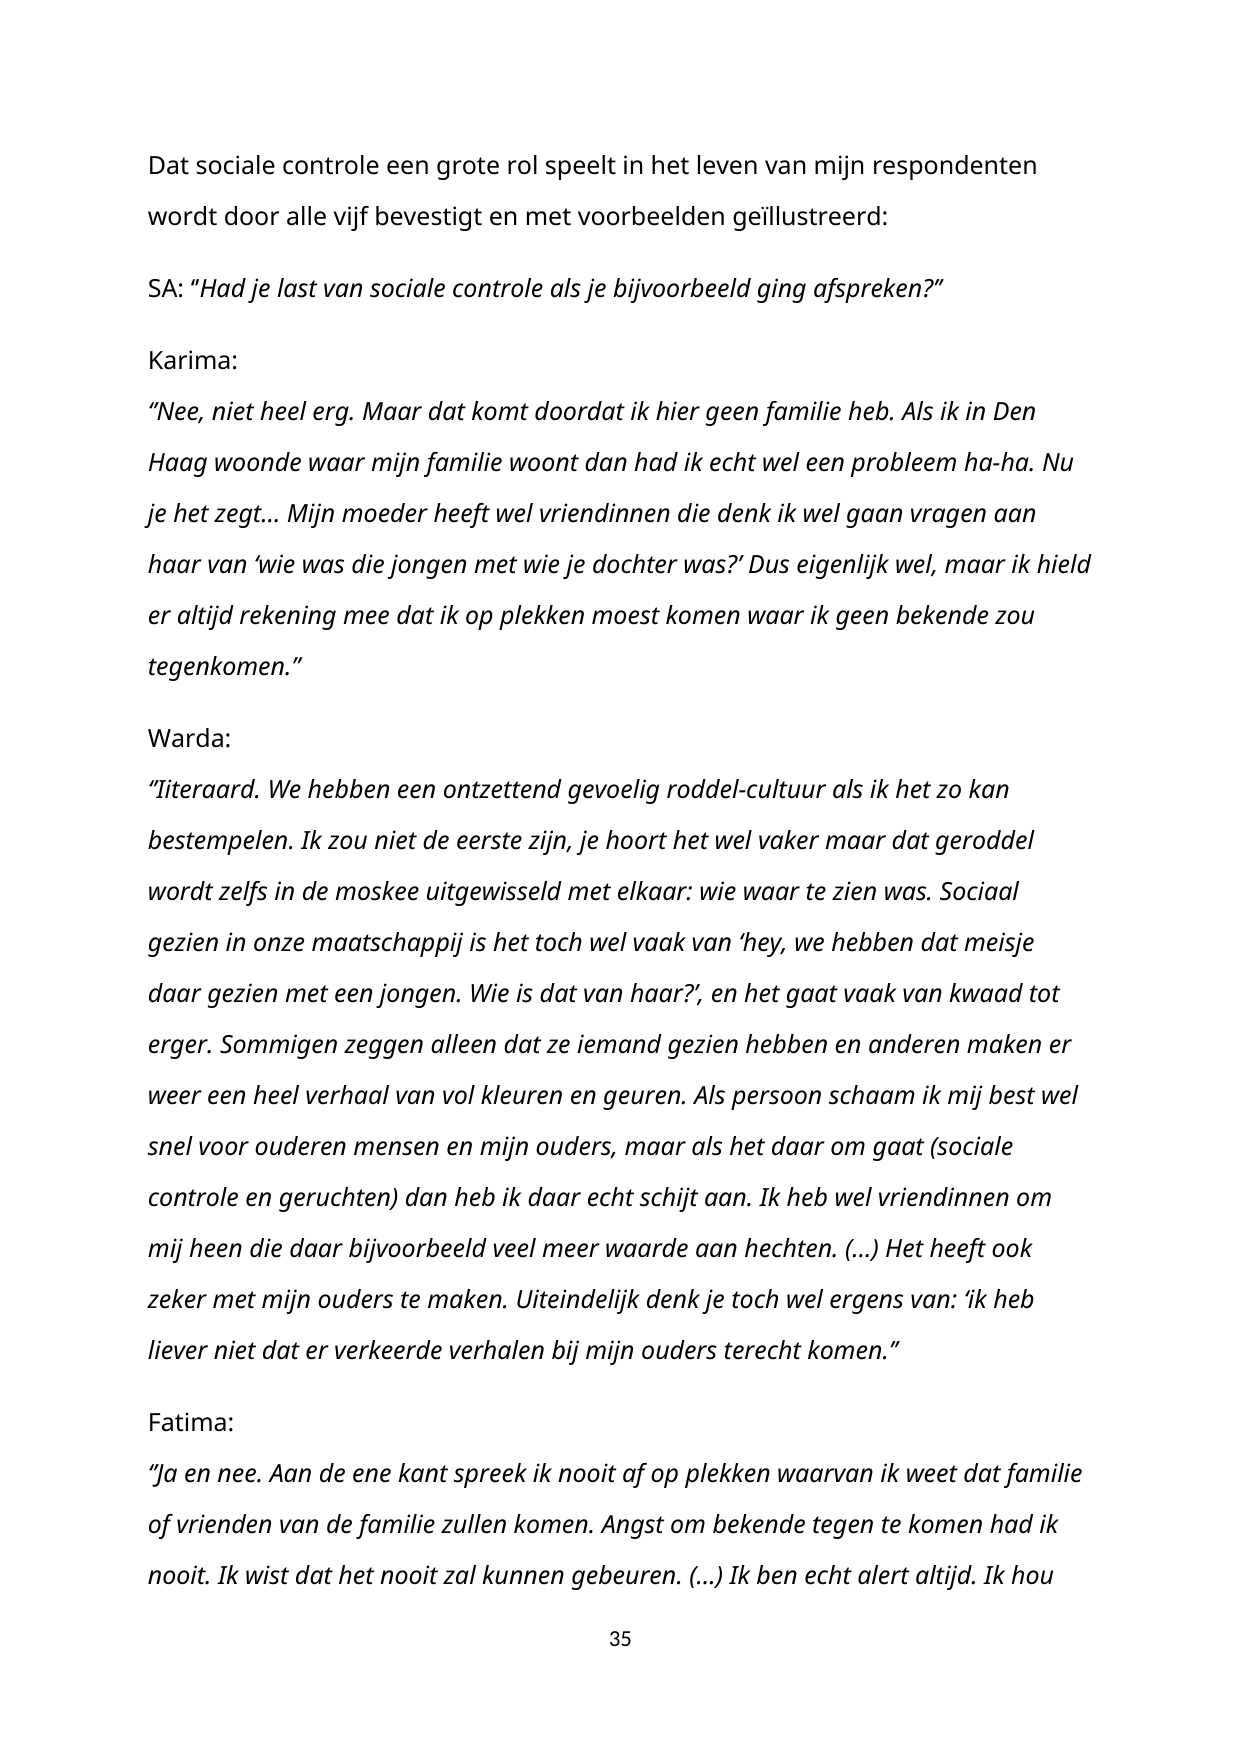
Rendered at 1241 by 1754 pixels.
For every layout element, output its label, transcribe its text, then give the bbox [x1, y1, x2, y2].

text Warda: ‘’Iiteraard. We hebben een ontzettend gevoelig roddel-cultuur als ik het zo kan bestempelen. Ik zou niet de eerste zijn, je hoort het wel vaker maar dat geroddel wordt zelfs in de moskee uitgewisseld met elkaar: wie waar te zien was. Sociaal gezien in onze maatschappij is het toch wel vaak van ‘hey, we hebben dat meisje daar gezien met een jongen. Wie is dat van haar?’, en het gaat vaak van kwaad tot erger. Sommigen zeggen alleen dat ze iemand gezien hebben en anderen maken er weer een heel verhaal van vol kleuren en geuren. Als persoon schaam ik mij best wel snel voor ouderen mensen en mijn ouders, maar als het daar om gaat (sociale controle en geruchten) dan heb ik daar echt schijt aan. Ik heb wel vriendinnen om mij heen die daar bijvoorbeeld veel meer waarde aan hechten. (…) Het heeft ook zeker met mijn ouders te maken. Uiteindelijk denk je toch wel ergens van: ‘ik heb liever niet dat er verkeerde verhalen bij mijn ouders terecht komen.’’ [148, 721, 1093, 1367]
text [148, 1405, 1093, 1592]
text SA: ‘’Had je last van sociale controle als je bijvoorbeeld ging afspreken?’’ [148, 271, 1093, 304]
text Dat sociale controle een grote rol speelt in het leven van mijn respondenten wordt door alle vijf bevestigt en met voorbeelden geïllustreerd: [148, 148, 1093, 233]
text Karima: ‘’Nee, niet heel erg. Maar dat komt doordat ik hier geen familie heb. Als ik in Den Haag woonde waar mijn familie woont dan had ik echt wel een probleem ha-ha. Nu je het zegt… Mijn moeder heeft wel vriendinnen die denk ik wel gaan vragen aan haar van ‘wie was die jongen met wie je dochter was?’ Dus eigenlijk wel, maar ik hield er altijd rekening mee dat ik op plekken moest komen waar ik geen bekende zou tegenkomen.’’ [148, 342, 1093, 683]
